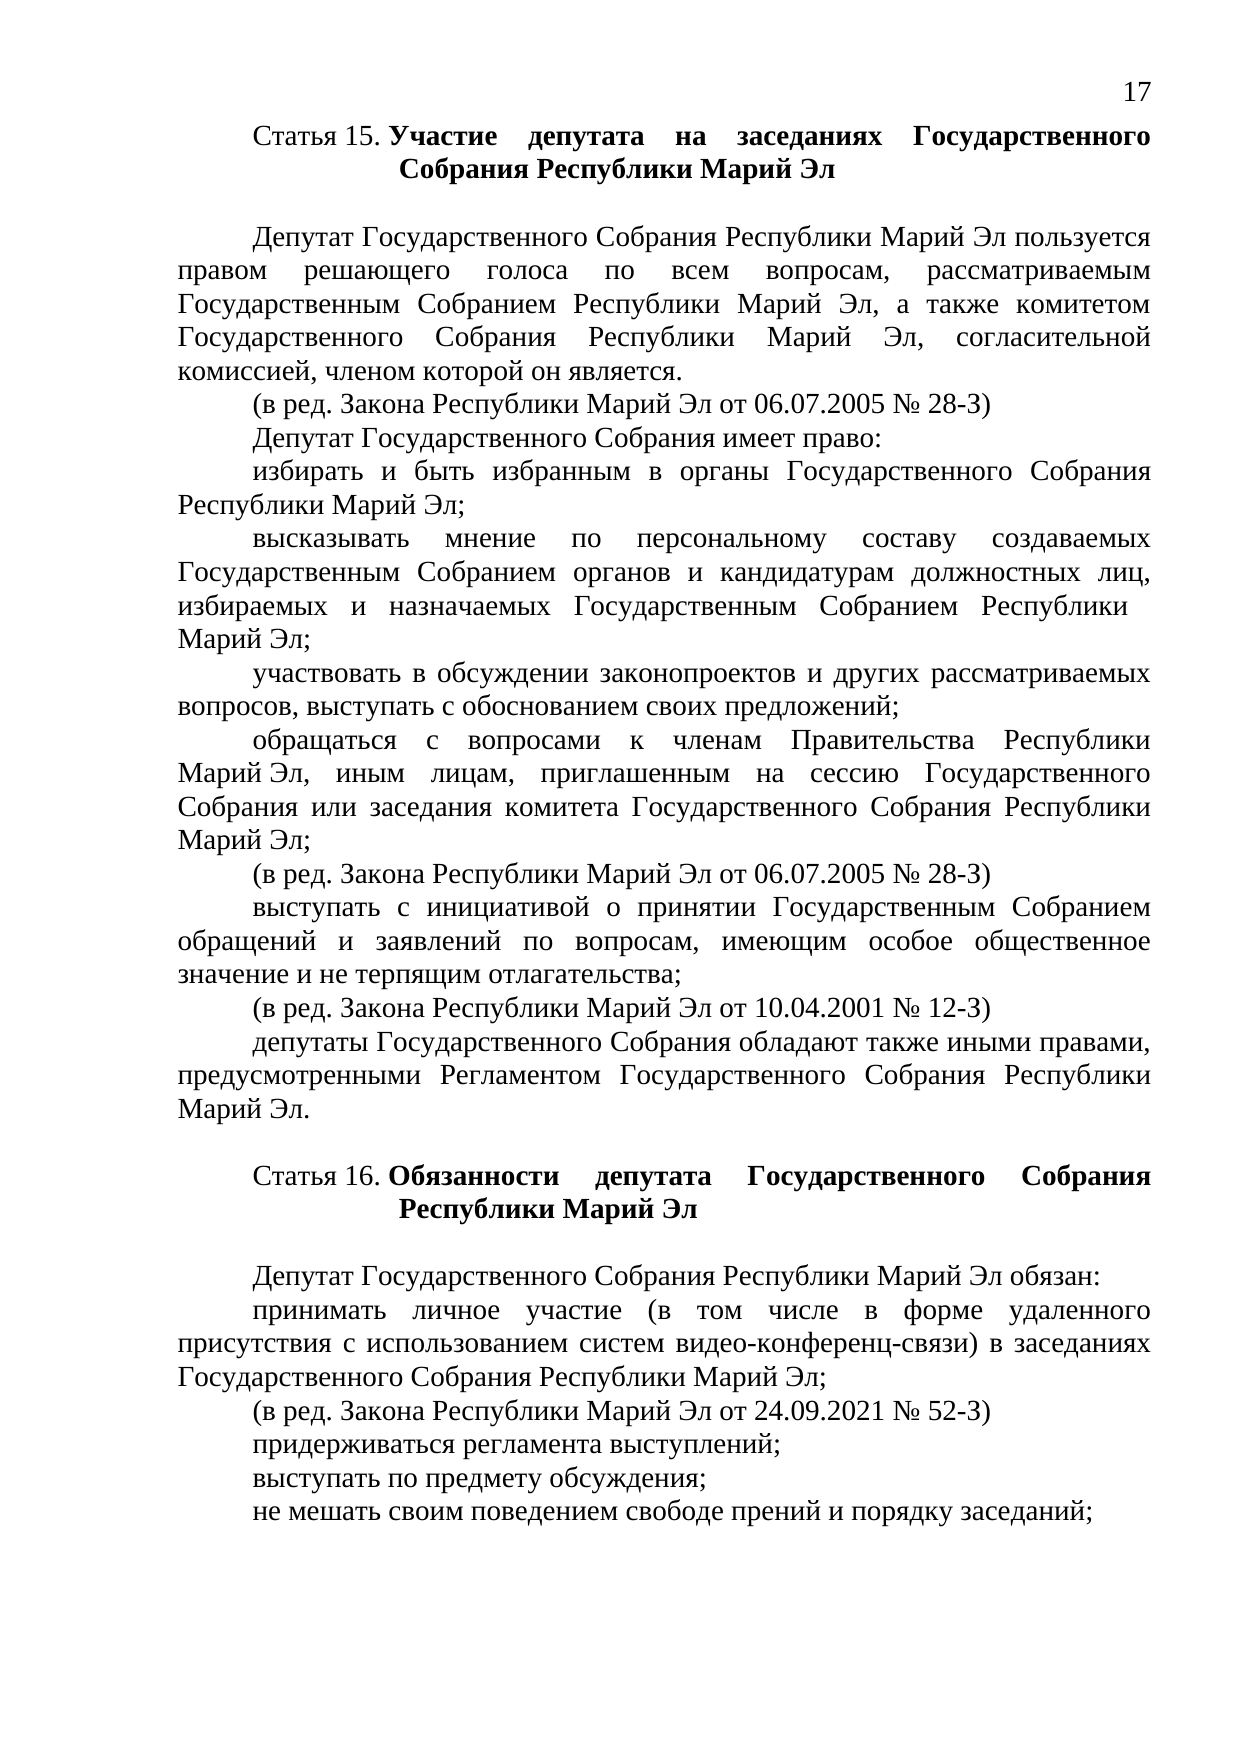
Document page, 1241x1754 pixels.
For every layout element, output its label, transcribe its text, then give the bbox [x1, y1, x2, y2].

text (в ред. Закона Республики Марий Эл от 24.09.2021 № 52-З) [177, 1393, 1152, 1426]
text Депутат Государственного Собрания Республики Марий Эл обязан: [177, 1258, 1152, 1292]
text принимать личное участие (в том числе в форме удаленного присутствия с использованием систем видео-конференц-связи) в заседаниях Государственного Собрания Республики Марий Эл; [177, 1292, 1152, 1393]
text участвовать в обсуждении законопроектов и других рассматриваемых вопросов, выступать с обоснованием своих предложений; [177, 655, 1152, 722]
text выступать по предмету обсуждения; [177, 1460, 1152, 1493]
text придерживаться регламента выступлений; [177, 1426, 1152, 1460]
text Статья 15. Участие депутата на заседаниях Государственного Собрания Республики Марий Эл [252, 118, 1152, 185]
text (в ред. Закона Республики Марий Эл от 06.07.2005 № 28-З) [177, 856, 1152, 889]
text Статья 16. Обязанности депутата Государственного Собрания Республики Марий Эл [252, 1158, 1152, 1225]
text Депутат Государственного Собрания имеет право: [177, 420, 1152, 453]
text выступать с инициативой о принятии Государственным Собранием обращений и заявлений по вопросам, имеющим особое общественное значение и не терпящим отлагательства; [177, 889, 1152, 990]
text не мешать своим поведением свободе прений и порядку заседаний; [177, 1493, 1152, 1527]
text Депутат Государственного Собрания Республики Марий Эл пользуется правом решающего голоса по всем вопросам, рассматриваемым Государственным Собранием Республики Марий Эл, а также комитетом Государственного Собрания Республики Марий Эл, согласительной комиссией, членом которой он является. [177, 219, 1152, 386]
text избирать и быть избранным в органы Государственного Собрания Республики Марий Эл; [177, 453, 1152, 521]
text обращаться с вопросами к членам Правительства Республики Марий Эл, иным лицам, приглашенным на сессию Государственного Собрания или заседания комитета Государственного Собрания Республики Марий Эл; [177, 722, 1152, 856]
text депутаты Государственного Собрания обладают также иными правами, предусмотренными Регламентом Государственного Собрания Республики Марий Эл. [177, 1024, 1152, 1124]
text высказывать мнение по персональному составу создаваемых Государственным Собранием органов и кандидатурам должностных лиц, избираемых и назначаемых Государственным Собранием Республики Марий Эл; [177, 521, 1152, 655]
text (в ред. Закона Республики Марий Эл от 06.07.2005 № 28-З) [177, 386, 1152, 420]
text (в ред. Закона Республики Марий Эл от 10.04.2001 № 12-З) [177, 990, 1152, 1024]
